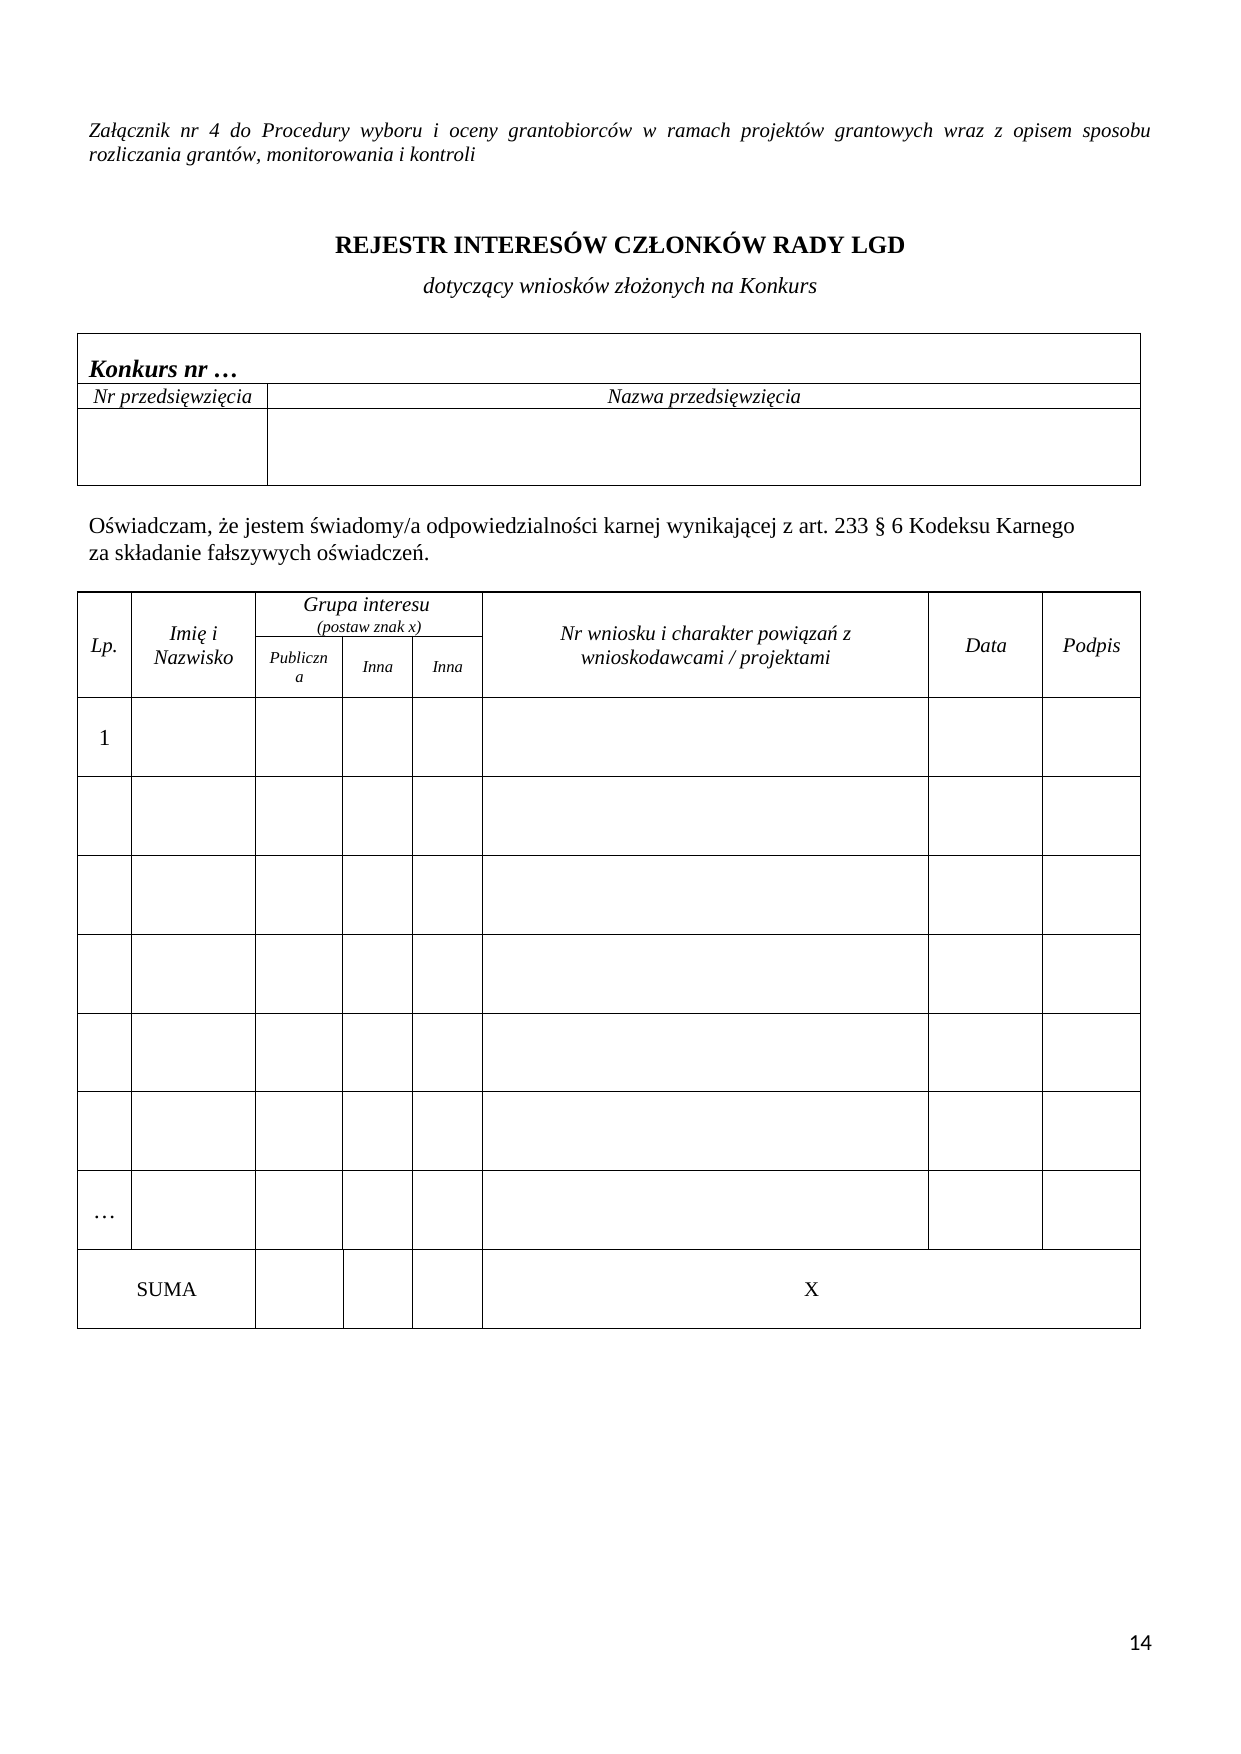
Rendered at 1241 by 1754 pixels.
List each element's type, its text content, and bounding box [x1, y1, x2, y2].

table_cell [256, 777, 342, 855]
table_cell [78, 1014, 131, 1091]
table_cell [132, 1014, 255, 1091]
table_cell [256, 698, 342, 776]
table_header Imię i Nazwisko [132, 593, 255, 697]
table_cell [483, 1014, 928, 1091]
table_cell [929, 856, 1042, 933]
table_cell [268, 409, 1140, 485]
table_cell [256, 935, 342, 1012]
table_cell [929, 935, 1042, 1012]
table_cell [132, 777, 255, 855]
table_cell [132, 1171, 255, 1249]
table_cell [413, 1250, 482, 1328]
table_cell [413, 1171, 482, 1249]
table_cell [343, 1014, 412, 1091]
table_cell … [78, 1171, 131, 1249]
table_cell [483, 698, 928, 776]
table_cell [483, 856, 928, 933]
table_cell [1043, 1171, 1140, 1249]
table_cell [78, 935, 131, 1012]
table_cell [132, 935, 255, 1012]
table_cell [343, 856, 412, 933]
table_cell 1 [78, 698, 131, 776]
table_cell [344, 1250, 412, 1328]
text Załącznik nr 4 do Procedury wyboru i oceny grantobiorców w ramach projektów grantowych wraz z opisem sposobu rozliczania grantów, monitorowania i kontroli [89, 118, 1152, 166]
table_cell [256, 856, 342, 933]
table_cell [1043, 777, 1140, 855]
text za składanie fałszywych oświadczeń. [89, 539, 1152, 565]
table_header Grupa interesu (postaw znak x) [256, 593, 482, 636]
table_cell [343, 777, 412, 855]
list REJESTR INTERESÓW CZŁONKÓW RADY LGD dotyczący wniosków złożonych na Konkurs [89, 230, 1152, 298]
table_cell [78, 856, 131, 933]
table_cell Nr przedsięwzięcia [78, 384, 267, 408]
table_header Konkurs nr … [78, 334, 1140, 383]
table_cell SUMA [78, 1250, 255, 1328]
table_cell [132, 698, 255, 776]
table_cell [78, 409, 267, 485]
table_cell [413, 698, 482, 776]
table_cell [78, 777, 131, 855]
table_cell [929, 1092, 1042, 1170]
table_cell [1043, 856, 1140, 933]
table_cell [1043, 1092, 1140, 1170]
table_cell [1043, 698, 1140, 776]
table_cell [413, 1092, 482, 1170]
table_cell [483, 1092, 928, 1170]
table_cell Nazwa przedsięwzięcia [268, 384, 1140, 408]
table_header Lp. [78, 593, 131, 697]
table_cell Publiczna [256, 637, 342, 697]
table_cell [1043, 935, 1140, 1012]
table_cell [929, 1171, 1042, 1249]
table_cell [1043, 1014, 1140, 1091]
table_cell Inna [413, 637, 482, 697]
table_cell X [483, 1250, 1140, 1328]
table_cell [413, 935, 482, 1012]
table_cell [483, 1171, 928, 1249]
table_cell [343, 1171, 412, 1249]
table_cell [929, 1014, 1042, 1091]
table_cell [413, 856, 482, 933]
table_header Podpis [1043, 593, 1140, 697]
table_cell [256, 1092, 342, 1170]
table_cell [256, 1171, 342, 1249]
table_header Data [929, 593, 1042, 697]
table_cell [413, 1014, 482, 1091]
table_cell [483, 777, 928, 855]
table_cell [413, 777, 482, 855]
table_cell Inna [343, 637, 412, 697]
table_cell [343, 1092, 412, 1170]
table_cell [256, 1014, 342, 1091]
table_cell [483, 935, 928, 1012]
table_cell [929, 698, 1042, 776]
table_cell [929, 777, 1042, 855]
table_header Nr wniosku i charakter powiązań z wnioskodawcami / projektami [483, 593, 928, 697]
table_cell [78, 1092, 131, 1170]
table_cell [132, 1092, 255, 1170]
table_cell [343, 935, 412, 1012]
text Oświadczam, że jestem świadomy/a odpowiedzialności karnej wynikającej z art. 233 § 6 Kodeksu Karnego [89, 512, 1152, 539]
table_cell [132, 856, 255, 933]
table_cell [343, 698, 412, 776]
table_cell [256, 1250, 343, 1328]
